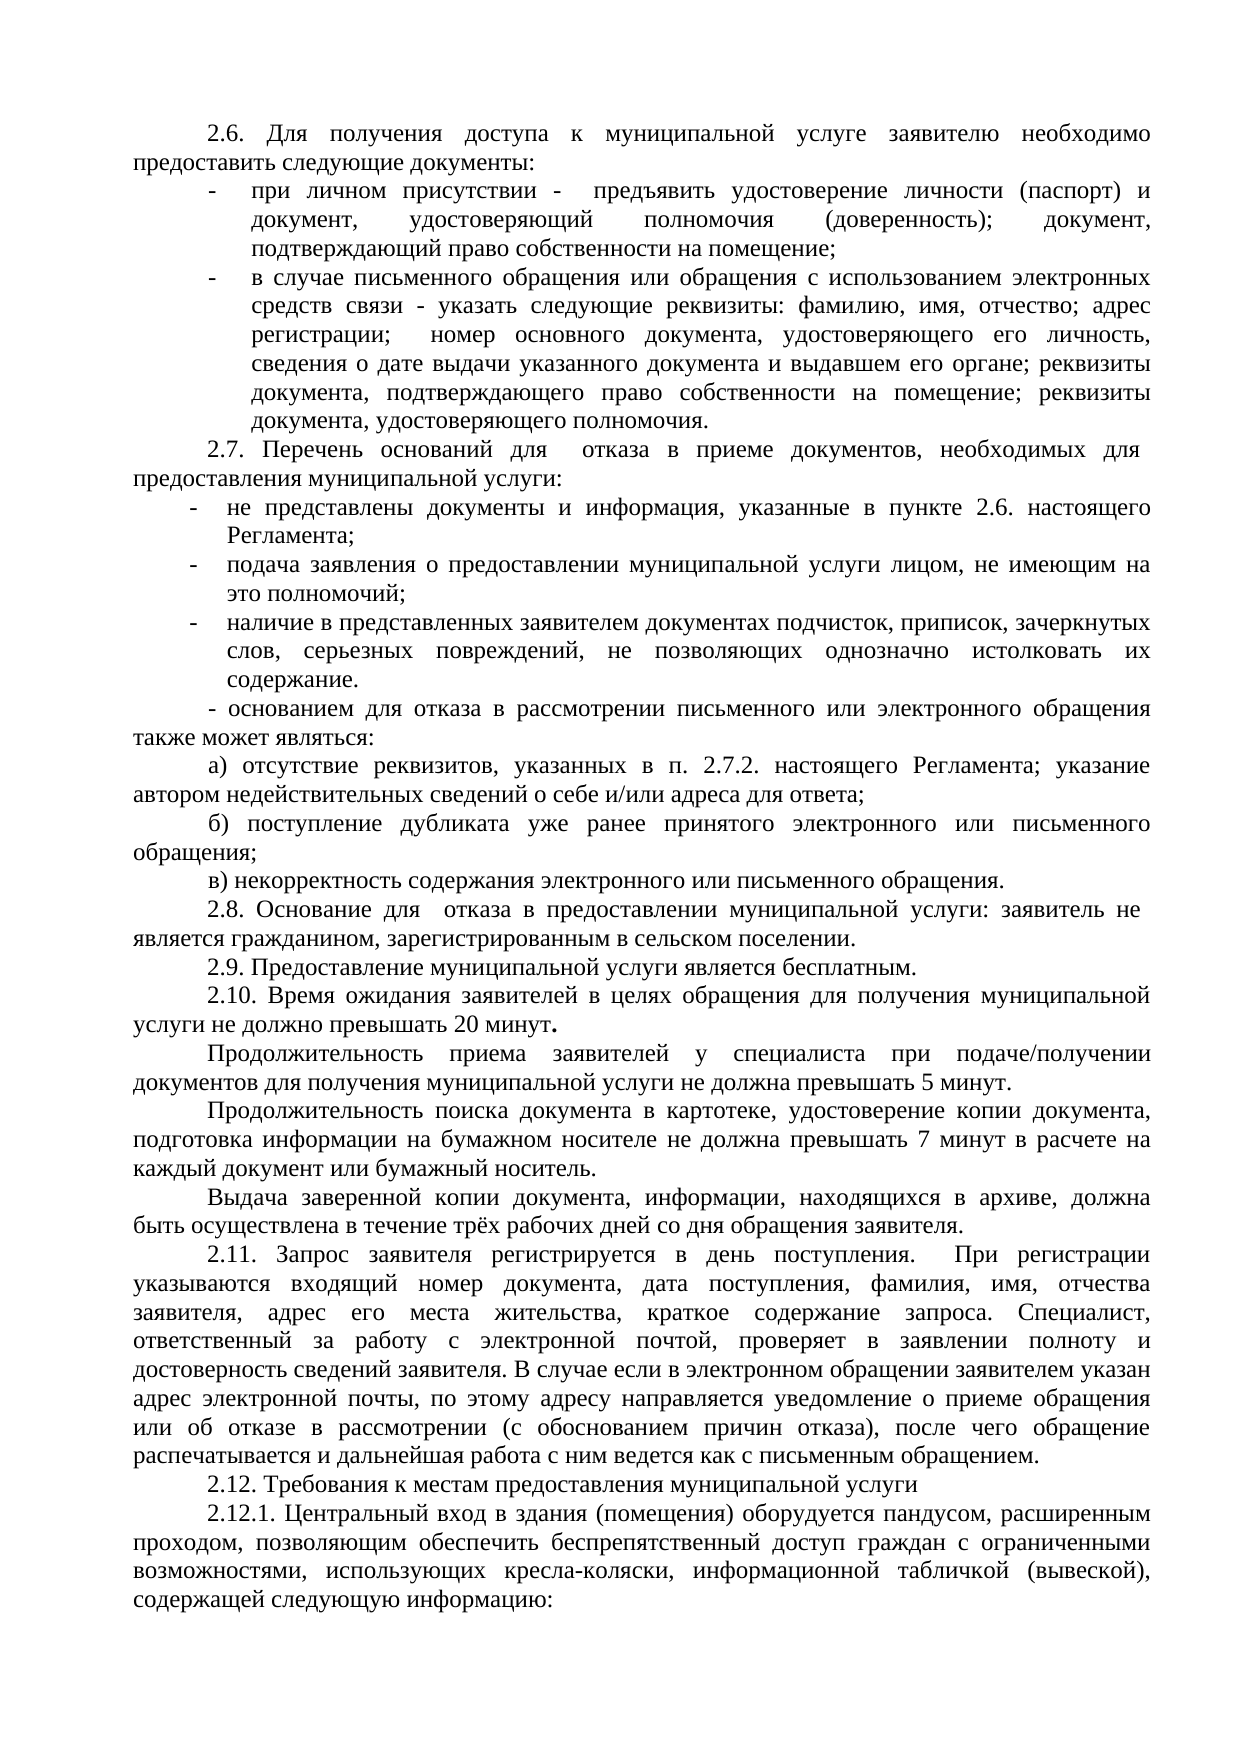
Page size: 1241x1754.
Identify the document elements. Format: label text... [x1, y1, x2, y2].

text 2.12. Требования к местам предоставления муниципальной услуги [133, 1469, 1152, 1498]
text Продолжительность поиска документа в картотеке, удостоверение копии документа, подготовка информации на бумажном носителе не должна превышать 7 минут в расчете на каждый документ или бумажный носитель. [133, 1096, 1152, 1182]
text в) некорректность содержания электронного или письменного обращения. [133, 866, 1152, 894]
text 2.6. Для получения доступа к муниципальной услуге заявителю необходимо предоставить следующие документы: [133, 118, 1152, 176]
list подача заявления о предоставлении муниципальной услуги лицом, не имеющим на это полномочий; [189, 549, 1152, 607]
list наличие в представленных заявителем документах подчисток, приписок, зачеркнутых слов, серьезных повреждений, не позволяющих однозначно истолковать их содержание. [189, 607, 1152, 693]
text б) поступление дубликата уже ранее принятого электронного или письменного обращения; [133, 808, 1152, 866]
list не представлены документы и информация, указанные в пункте 2.6. настоящего Регламента; [189, 492, 1152, 549]
text а) отсутствие реквизитов, указанных в п. 2.7.2. настоящего Регламента; указание автором недействительных сведений о себе и/или адреса для ответа; [133, 751, 1152, 808]
text Продолжительность приема заявителей у специалиста при подаче/получении документов для получения муниципальной услуги не должна превышать 5 минут. [133, 1038, 1152, 1096]
text 2.9. Предоставление муниципальной услуги является бесплатным. [133, 952, 1141, 981]
text 2.10. Время ожидания заявителей в целях обращения для получения муниципальной услуги не должно превышать 20 минут. [133, 981, 1152, 1038]
text - основанием для отказа в рассмотрении письменного или электронного обращения также может являться: [133, 693, 1152, 751]
list в случае письменного обращения или обращения с использованием электронных средств связи - указать следующие реквизиты: фамилию, имя, отчество; адрес регистрации; номер основного документа, удостоверяющего его личность, сведения о дате выдачи указанного документа и выдавшем его органе; реквизиты документа, подтверждающего право собственности на помещение; реквизиты документа, удостоверяющего полномочия. [208, 262, 1152, 434]
text Выдача заверенной копии документа, информации, находящихся в архиве, должна быть осуществлена в течение трёх рабочих дней со дня обращения заявителя. [133, 1182, 1152, 1239]
text 2.11. Запрос заявителя регистрируется в день поступления. При регистрации указываются входящий номер документа, дата поступления, фамилия, имя, отчества заявителя, адрес его места жительства, краткое содержание запроса. Специалист, ответственный за работу с электронной почтой, проверяет в заявлении полноту и достоверность сведений заявителя. В случае если в электронном обращении заявителем указан адрес электронной почты, по этому адресу направляется уведомление о приеме обращения или об отказе в рассмотрении (с обоснованием причин отказа), после чего обращение распечатывается и дальнейшая работа с ним ведется как с письменным обращением. [133, 1239, 1152, 1469]
text 2.7. Перечень оснований для отказа в приеме документов, необходимых для предоставления муниципальной услуги: [133, 434, 1141, 492]
text 2.12.1. Центральный вход в здания (помещения) оборудуется пандусом, расширенным проходом, позволяющим обеспечить беспрепятственный доступ граждан с ограниченными возможностями, использующих кресла-коляски, информационной табличкой (вывеской), содержащей следующую информацию: [133, 1498, 1152, 1613]
list при личном присутствии - предъявить удостоверение личности (паспорт) и документ, удостоверяющий полномочия (доверенность); документ, подтверждающий право собственности на помещение; [208, 176, 1152, 262]
text 2.8. Основание для отказа в предоставлении муниципальной услуги: заявитель не является гражданином, зарегистрированным в сельском поселении. [133, 894, 1141, 952]
